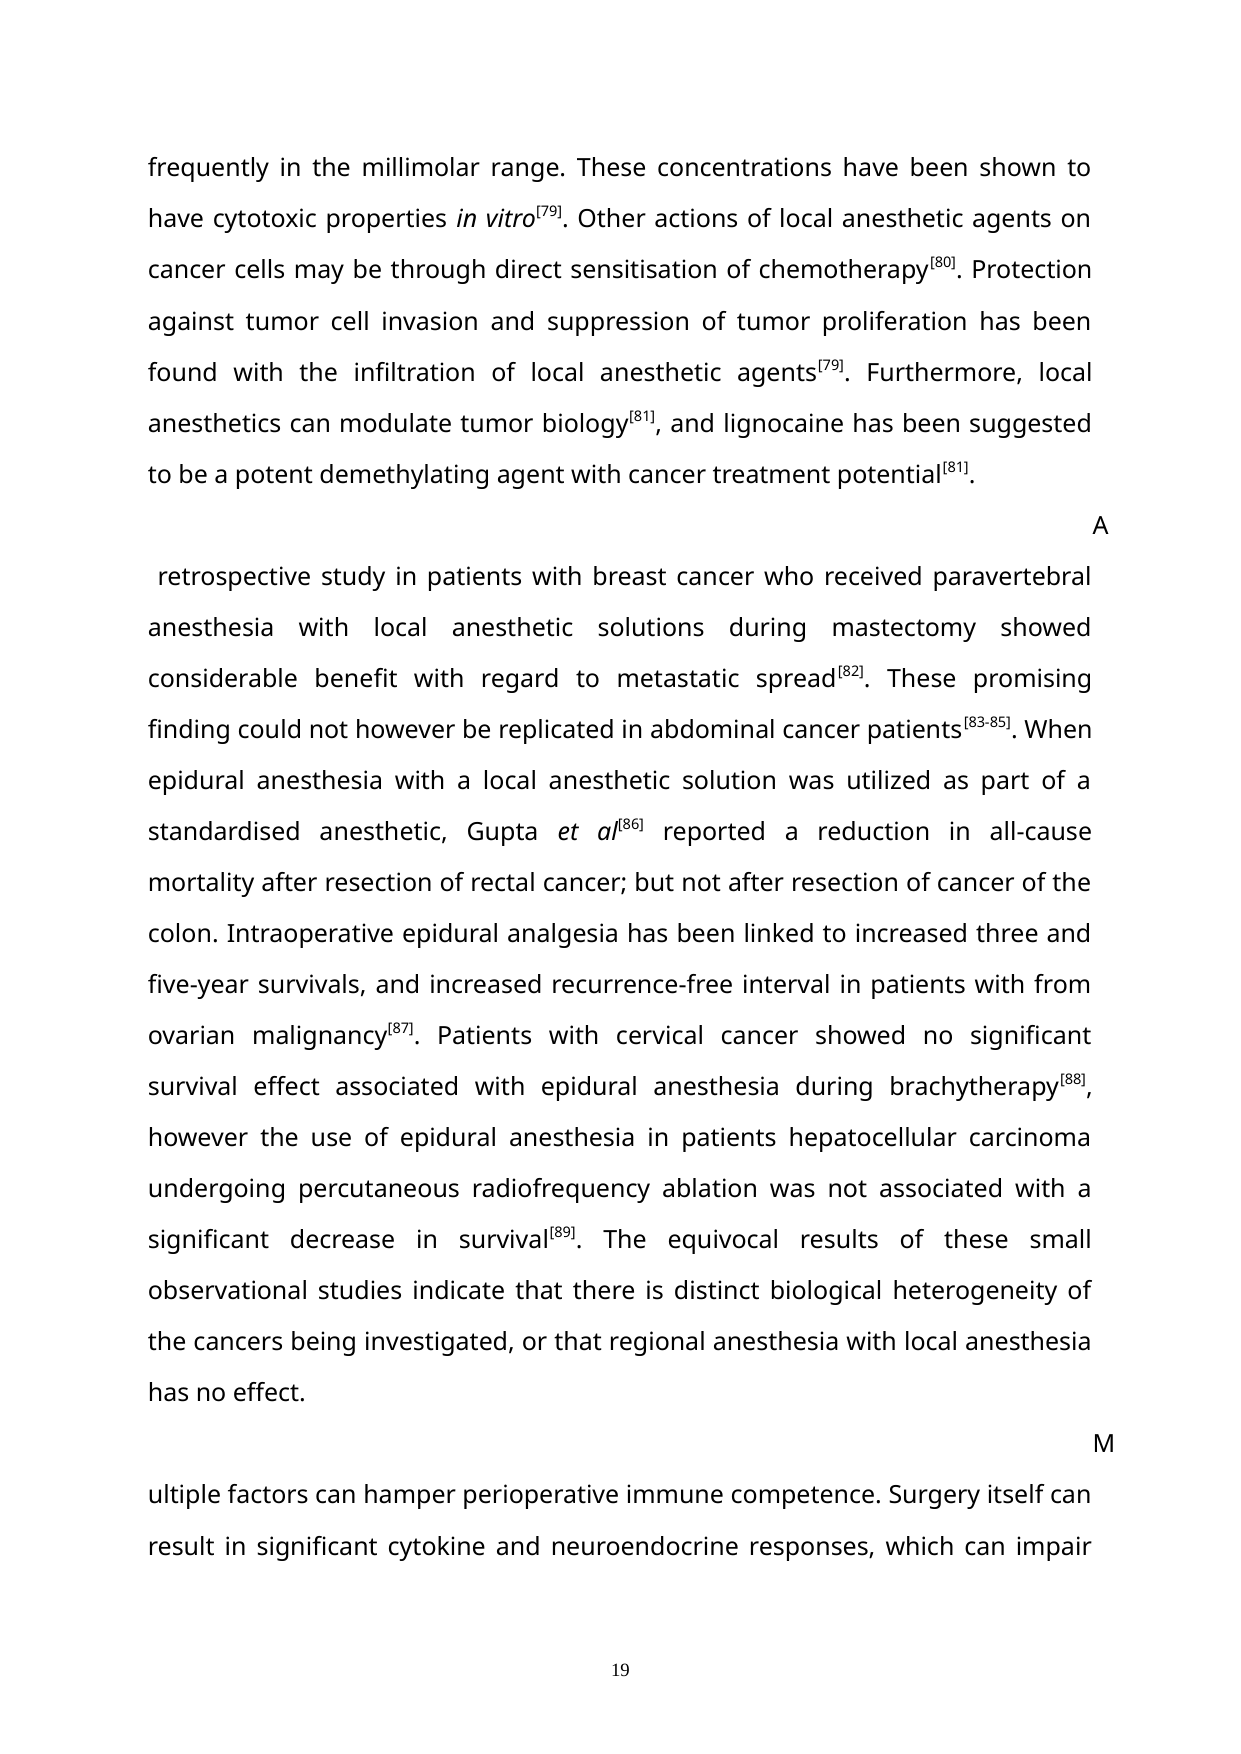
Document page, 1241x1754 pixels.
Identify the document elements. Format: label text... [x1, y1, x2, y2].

text A retrospective study in patients with breast cancer who received paravertebral anesthesia with local anesthetic solutions during mastectomy showed considerable benefit with regard to metastatic spread[82]. These promising finding could not however be replicated in abdominal cancer patients[83-85]. When epidural anesthesia with a local anesthetic solution was utilized as part of a standardised anesthetic, Gupta et al[86] reported a reduction in all-cause mortality after resection of rectal cancer; but not after resection of cancer of the colon. Intraoperative epidural analgesia has been linked to increased three and five-year survivals, and increased recurrence-free interval in patients with from ovarian malignancy[87]. Patients with cervical cancer showed no significant survival effect associated with epidural anesthesia during brachytherapy[88], however the use of epidural anesthesia in patients hepatocellular carcinoma undergoing percutaneous radiofrequency ablation was not associated with a significant decrease in survival[89]. The equivocal results of these small observational studies indicate that there is distinct biological heterogeneity of the cancers being investigated, or that regional anesthesia with local anesthesia has no effect. [148, 507, 1092, 1409]
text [148, 1426, 1092, 1562]
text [148, 150, 1092, 490]
